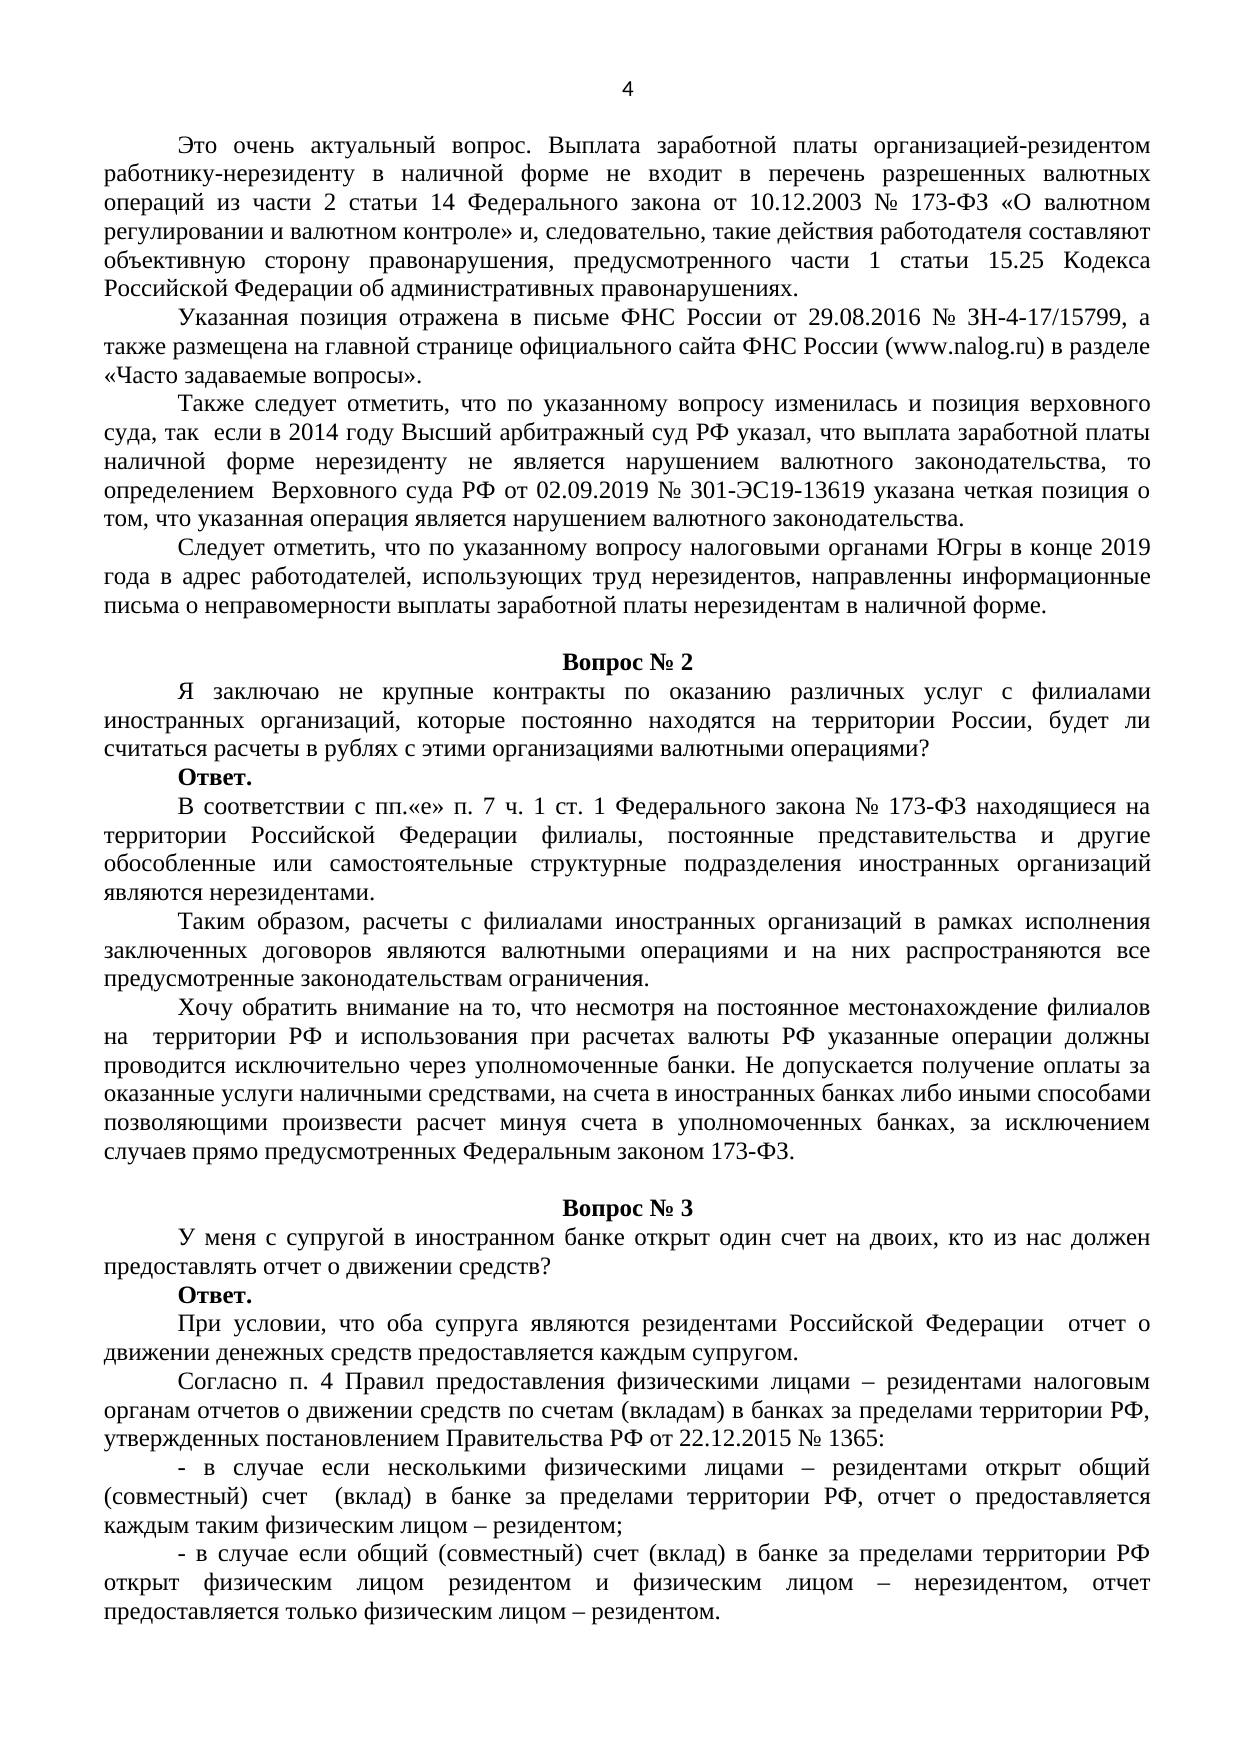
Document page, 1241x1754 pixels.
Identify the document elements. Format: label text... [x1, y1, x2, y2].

text Согласно п. 4 Правил предоставления физическими лицами – резидентами налоговым органам отчетов о движении средств по счетам (вкладам) в банках за пределами территории РФ, утвержденных постановлением Правительства РФ от 22.12.2015 № 1365: [103, 1366, 1152, 1452]
text В соответствии с пп.«е» п. 7 ч. 1 ст. 1 Федерального закона № 173-ФЗ находящиеся на территории Российской Федерации филиалы, постоянные представительства и другие обособленные или самостоятельные структурные подразделения иностранных организаций являются нерезидентами. [103, 791, 1152, 906]
text При условии, что оба супруга являются резидентами Российской Федерации отчет о движении денежных средств предоставляется каждым супругом. [103, 1308, 1152, 1366]
text Это очень актуальный вопрос. Выплата заработной платы организацией-резидентом работнику-нерезиденту в наличной форме не входит в перечень разрешенных валютных операций из части 2 статьи 14 Федерального закона от 10.12.2003 № 173-ФЗ «О валютном регулировании и валютном контроле» и, следовательно, такие действия работодателя составляют объективную сторону правонарушения, предусмотренного части 1 статьи 15.25 Кодекса Российской Федерации об административных правонарушениях. [103, 130, 1152, 302]
text Следует отметить, что по указанному вопросу налоговыми органами Югры в конце 2019 года в адрес работодателей, использующих труд нерезидентов, направленны информационные письма о неправомерности выплаты заработной платы нерезидентам в наличной форме. [103, 532, 1152, 618]
text Также следует отметить, что по указанному вопросу изменилась и позиция верховного суда, так если в 2014 году Высший арбитражный суд РФ указал, что выплата заработной платы наличной форме нерезиденту не является нарушением валютного законодательства, то определением Верховного суда РФ от 02.09.2019 № 301-ЭС19-13619 указана четкая позиция о том, что указанная операция является нарушением валютного законодательства. [103, 388, 1152, 532]
text Вопрос № 2 [103, 647, 1152, 676]
text Указанная позиция отражена в письме ФНС России от 29.08.2016 № ЗН-4-17/15799, а также размещена на главной странице официального сайта ФНС России (www.nalog.ru) в разделе «Часто задаваемые вопросы». [103, 302, 1152, 388]
text Я заключаю не крупные контракты по оказанию различных услуг с филиалами иностранных организаций, которые постоянно находятся на территории России, будет ли считаться расчеты в рублях с этими организациями валютными операциями? [103, 676, 1152, 762]
text Ответ. [103, 1280, 1152, 1308]
text - в случае если несколькими физическими лицами – резидентами открыт общий (совместный) счет (вклад) в банке за пределами территории РФ, отчет о предоставляется каждым таким физическим лицом – резидентом; [103, 1452, 1152, 1538]
text Ответ. [103, 762, 1152, 791]
text Вопрос № 3 [103, 1193, 1152, 1222]
text Таким образом, расчеты с филиалами иностранных организаций в рамках исполнения заключенных договоров являются валютными операциями и на них распространяются все предусмотренные законодательствам ограничения. [103, 906, 1152, 992]
text - в случае если общий (совместный) счет (вклад) в банке за пределами территории РФ открыт физическим лицом резидентом и физическим лицом – нерезидентом, отчет предоставляется только физическим лицом – резидентом. [103, 1538, 1152, 1625]
text У меня с супругой в иностранном банке открыт один счет на двоих, кто из нас должен предоставлять отчет о движении средств? [103, 1222, 1152, 1280]
text Хочу обратить внимание на то, что несмотря на постоянное местонахождение филиалов на территории РФ и использования при расчетах валюты РФ указанные операции должны проводится исключительно через уполномоченные банки. Не допускается получение оплаты за оказанные услуги наличными средствами, на счета в иностранных банках либо иными способами позволяющими произвести расчет минуя счета в уполномоченных банках, за исключением случаев прямо предусмотренных Федеральным законом 173-ФЗ. [103, 992, 1152, 1165]
